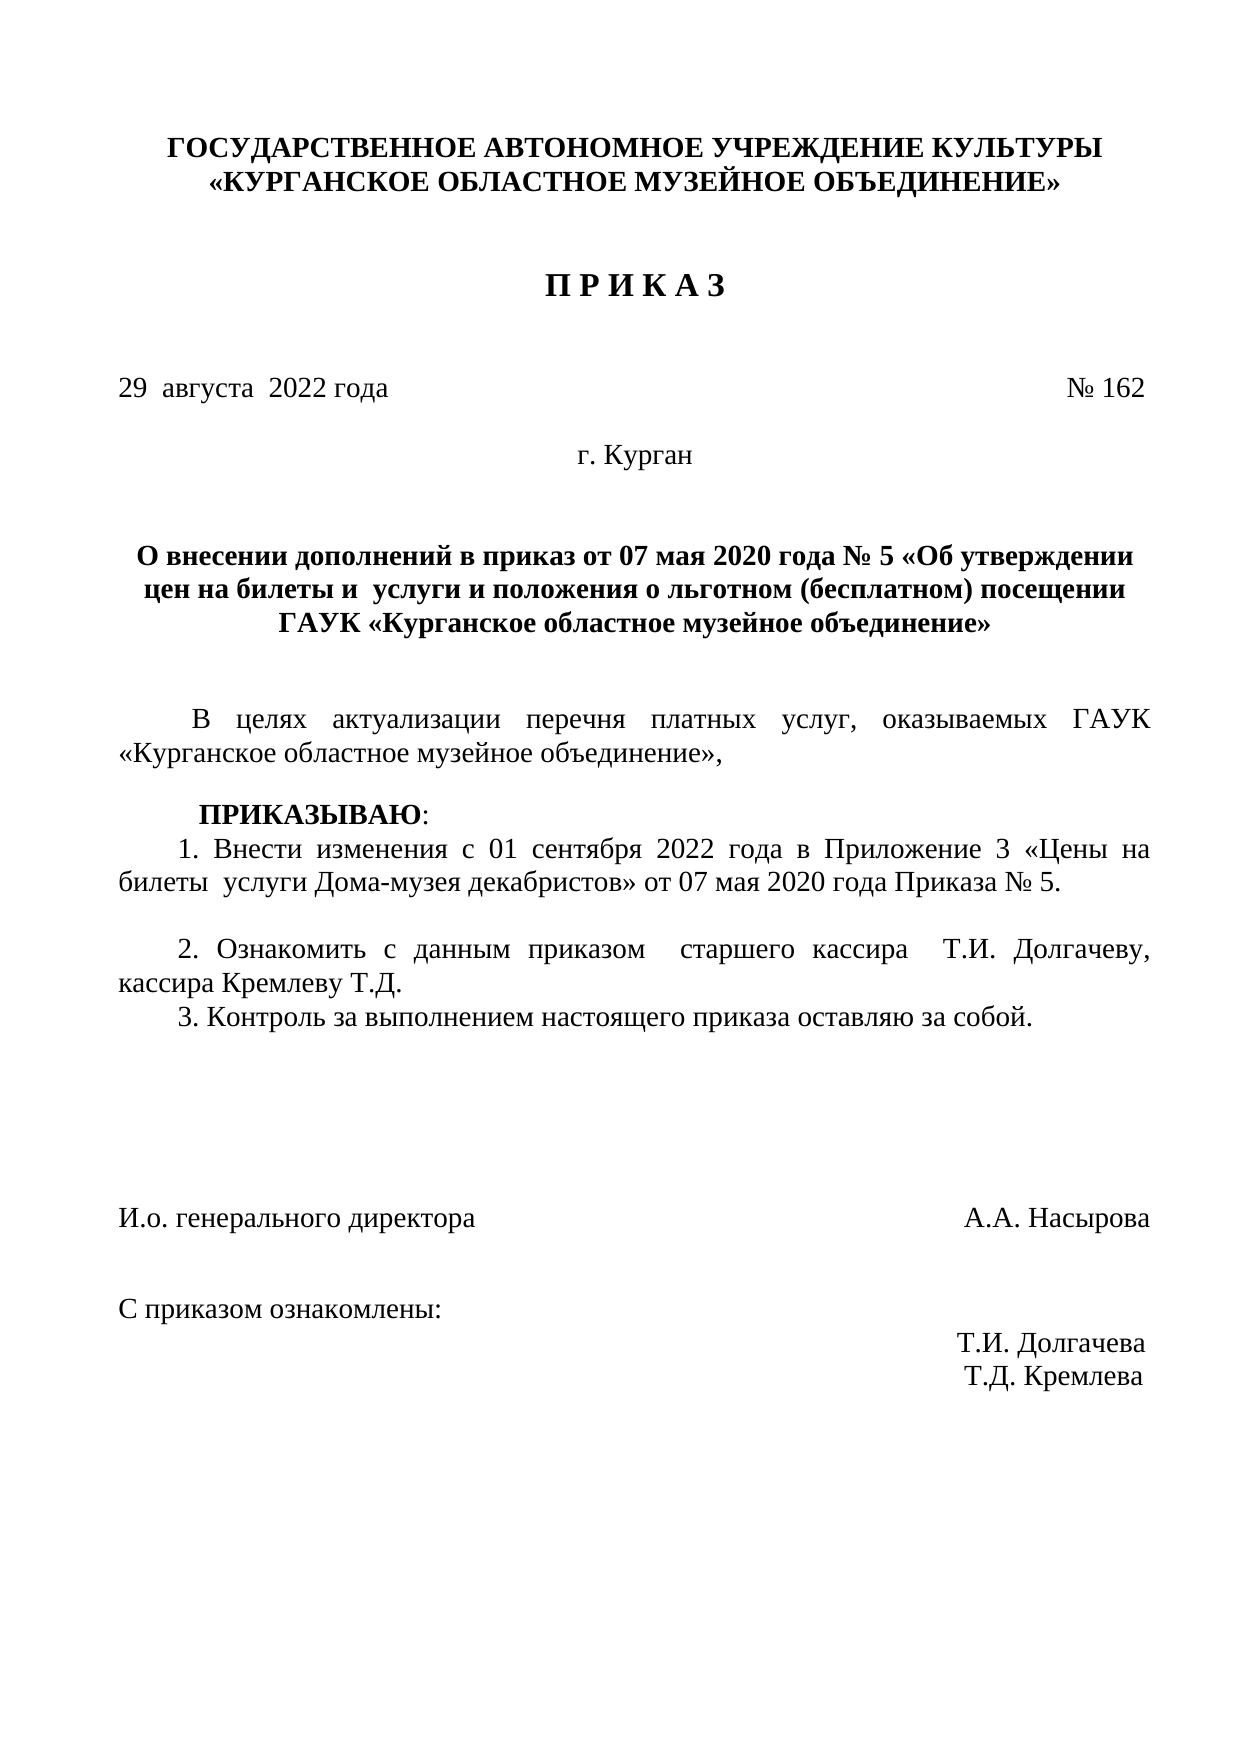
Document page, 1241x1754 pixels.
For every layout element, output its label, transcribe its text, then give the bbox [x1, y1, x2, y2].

text 3. Контроль за выполнением настоящего приказа оставляю за собой. [118, 999, 1152, 1032]
text г. Курган [118, 437, 1152, 471]
text Т.Д. Кремлева [118, 1358, 1152, 1392]
text 2. Ознакомить с данным приказом старшего кассира Т.И. Долгачеву, кассира Кремлеву Т.Д. [118, 932, 1152, 999]
text И.о. генерального директора А.А. Насырова [118, 1200, 1152, 1233]
text 29 августа 2022 года № 162 [118, 370, 1152, 404]
text ГОСУДАРСТВЕННОЕ АВТОНОМНОЕ УЧРЕЖДЕНИЕ КУЛЬТУРЫ [118, 131, 1152, 164]
text 1. Внести изменения с 01 сентября 2022 года в Приложение 3 «Цены на билеты услуги Дома-музея декабристов» от 07 мая 2020 года Приказа № 5. [118, 831, 1152, 898]
text ПРИКАЗЫВАЮ: [118, 797, 1152, 831]
text П Р И К А З [118, 265, 1152, 303]
text Т.И. Долгачева [118, 1325, 1152, 1358]
text О внесении дополнений в приказ от 07 мая 2020 года № 5 «Об утверждении цен на билеты и услуги и положения о льготном (бесплатном) посещении ГАУК «Курганское областное музейное объединение» [118, 538, 1152, 638]
text С приказом ознакомлены: [118, 1291, 1152, 1325]
text В целях актуализации перечня платных услуг, оказываемых ГАУК «Курганское областное музейное объединение», [118, 701, 1152, 768]
text «КУРГАНСКОЕ ОБЛАСТНОЕ МУЗЕЙНОЕ ОБЪЕДИНЕНИЕ» [118, 164, 1152, 198]
